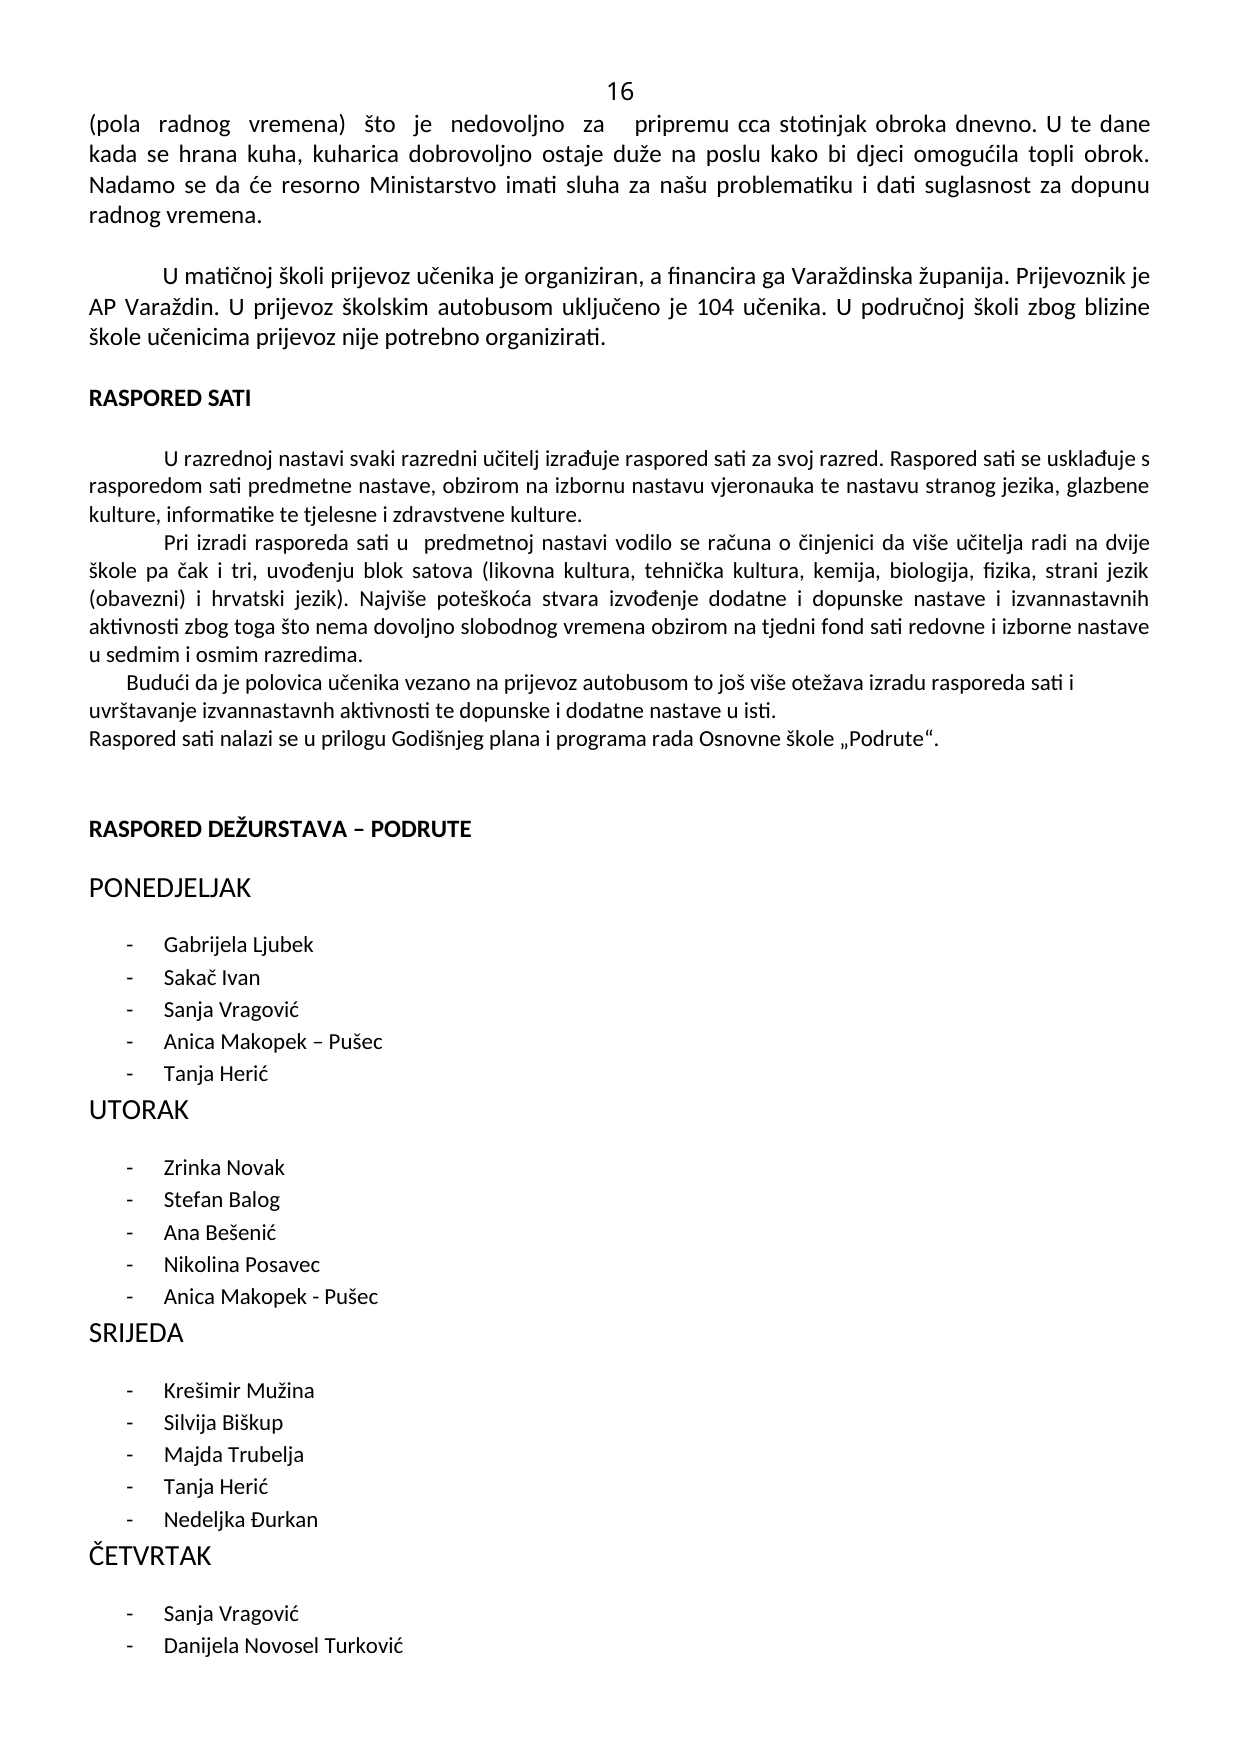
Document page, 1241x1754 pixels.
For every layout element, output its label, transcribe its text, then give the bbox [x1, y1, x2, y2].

list Ana Bešenić [126, 1218, 1152, 1246]
list Anica Makopek – Pušec [126, 1027, 1152, 1055]
list Silvija Biškup [126, 1408, 1152, 1436]
text RASPORED SATI [89, 383, 1152, 413]
list Stefan Balog [126, 1185, 1152, 1213]
list Sanja Vragović [126, 1599, 1152, 1627]
list Majda Trubelja [126, 1440, 1152, 1468]
text Pri izradi rasporeda sati u predmetnoj nastavi vodilo se računa o činjenici da više učitelja radi na dvije škole pa čak i tri, uvođenju blok satova (likovna kultura, tehnička kultura, kemija, biologija, fizika, strani jezik (obavezni) i hrvatski jezik). Najviše poteškoća stvara izvođenje dodatne i dopunske nastave i izvannastavnih aktivnosti zbog toga što nema dovoljno slobodnog vremena obzirom na tjedni fond sati redovne i izborne nastave u sedmim i osmim razredima. [89, 528, 1152, 668]
text uvrštavanje izvannastavnh aktivnosti te dopunske i dodatne nastave u isti. [89, 696, 1152, 724]
text U matičnoj školi prijevoz učenika je organiziran, a financira ga Varaždinska županija. Prijevoznik je AP Varaždin. U prijevoz školskim autobusom uključeno je 104 učenika. U područnoj školi zbog blizine škole učenicima prijevoz nije potrebno organizirati. [89, 261, 1152, 352]
text ČETVRTAK [89, 1537, 1152, 1572]
list Danijela Novosel Turković [126, 1631, 1152, 1659]
list Tanja Herić [126, 1472, 1152, 1501]
text Budući da je polovica učenika vezano na prijevoz autobusom to još više otežava izradu rasporeda sati i [126, 668, 1152, 696]
text U razrednoj nastavi svaki razredni učitelj izrađuje raspored sati za svoj razred. Raspored sati se usklađuje s rasporedom sati predmetne nastave, obzirom na izbornu nastavu vjeronauka te nastavu stranog jezika, glazbene kulture, informatike te tjelesne i zdravstvene kulture. [89, 444, 1152, 528]
text RASPORED DEŽURSTAVA – PODRUTE [89, 813, 1152, 843]
list Nedeljka Đurkan [126, 1505, 1152, 1533]
list Tanja Herić [126, 1059, 1152, 1087]
list Anica Makopek - Pušec [126, 1282, 1152, 1310]
text Raspored sati nalazi se u prilogu Godišnjeg plana i programa rada Osnovne škole „Podrute“. [89, 724, 1152, 752]
list Krešimir Mužina [126, 1376, 1152, 1404]
text PONEDJELJAK [89, 869, 1152, 904]
list Zrinka Novak [126, 1153, 1152, 1181]
list Gabrijela Ljubek [126, 931, 1152, 958]
text SRIJEDA [89, 1314, 1152, 1350]
text UTORAK [89, 1091, 1152, 1127]
list Sanja Vragović [126, 995, 1152, 1023]
list Sakač Ivan [126, 963, 1152, 991]
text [89, 108, 1152, 230]
list Nikolina Posavec [126, 1250, 1152, 1278]
